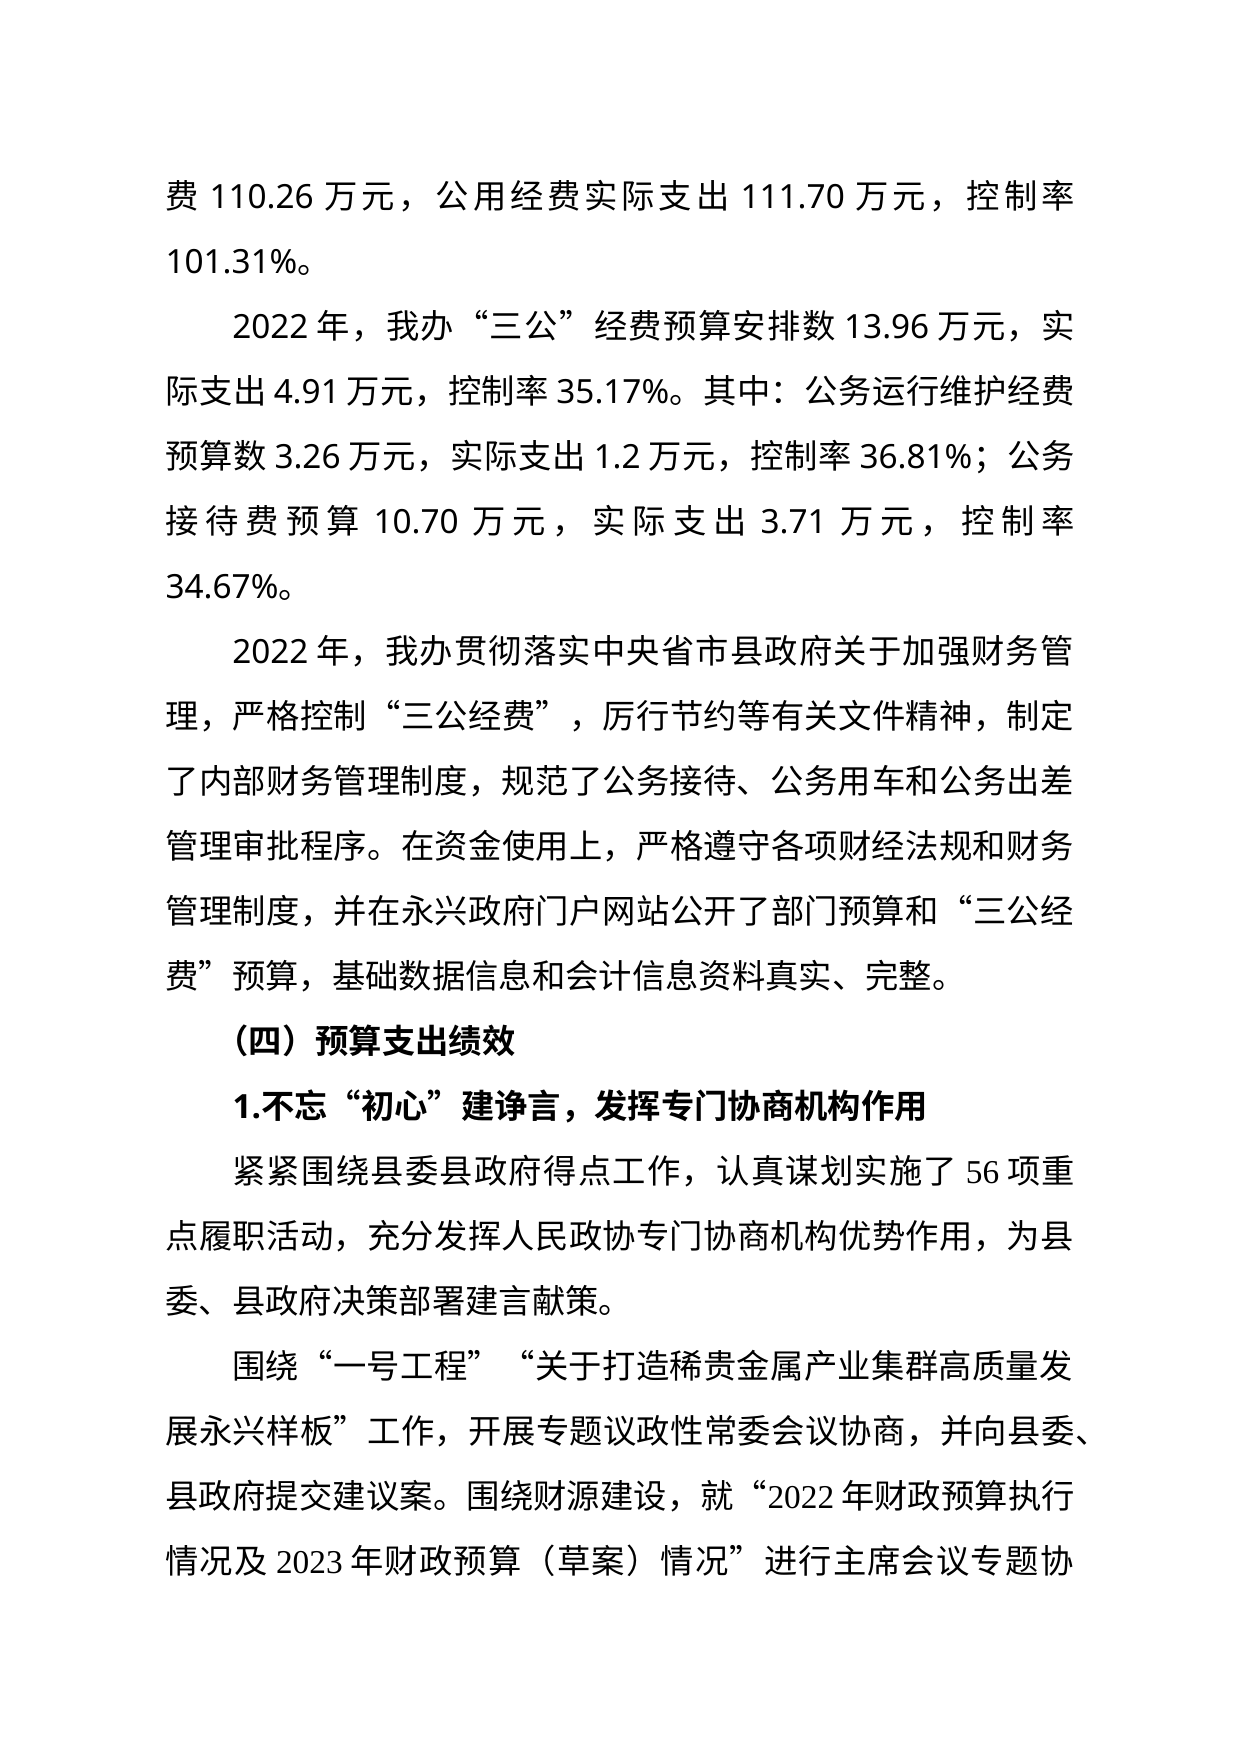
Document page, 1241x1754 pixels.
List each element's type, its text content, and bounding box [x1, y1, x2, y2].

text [165, 1332, 1075, 1592]
text （四）预算支出绩效 [165, 1007, 1075, 1072]
text 2022年，我办“三公”经费预算安排数13.96万元，实际支出4.91万元，控制率35.17%。其中：公务运行维护经费预算数3.26万元，实际支出1.2万元，控制率36.81%；公务接待费预算10.70万元，实际支出3.71万元，控制率34.67%。 [165, 292, 1075, 617]
text 1.不忘“初心”建诤言，发挥专门协商机构作用 [165, 1072, 1075, 1137]
text 紧紧围绕县委县政府得点工作，认真谋划实施了56项重点履职活动，充分发挥人民政协专门协商机构优势作用，为县委、县政府决策部署建言献策。 [165, 1137, 1075, 1332]
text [165, 162, 1075, 292]
text 2022年，我办贯彻落实中央省市县政府关于加强财务管理，严格控制“三公经费”，厉行节约等有关文件精神，制定了内部财务管理制度，规范了公务接待、公务用车和公务出差管理审批程序。在资金使用上，严格遵守各项财经法规和财务管理制度，并在永兴政府门户网站公开了部门预算和“三公经费”预算，基础数据信息和会计信息资料真实、完整。 [165, 617, 1075, 1007]
